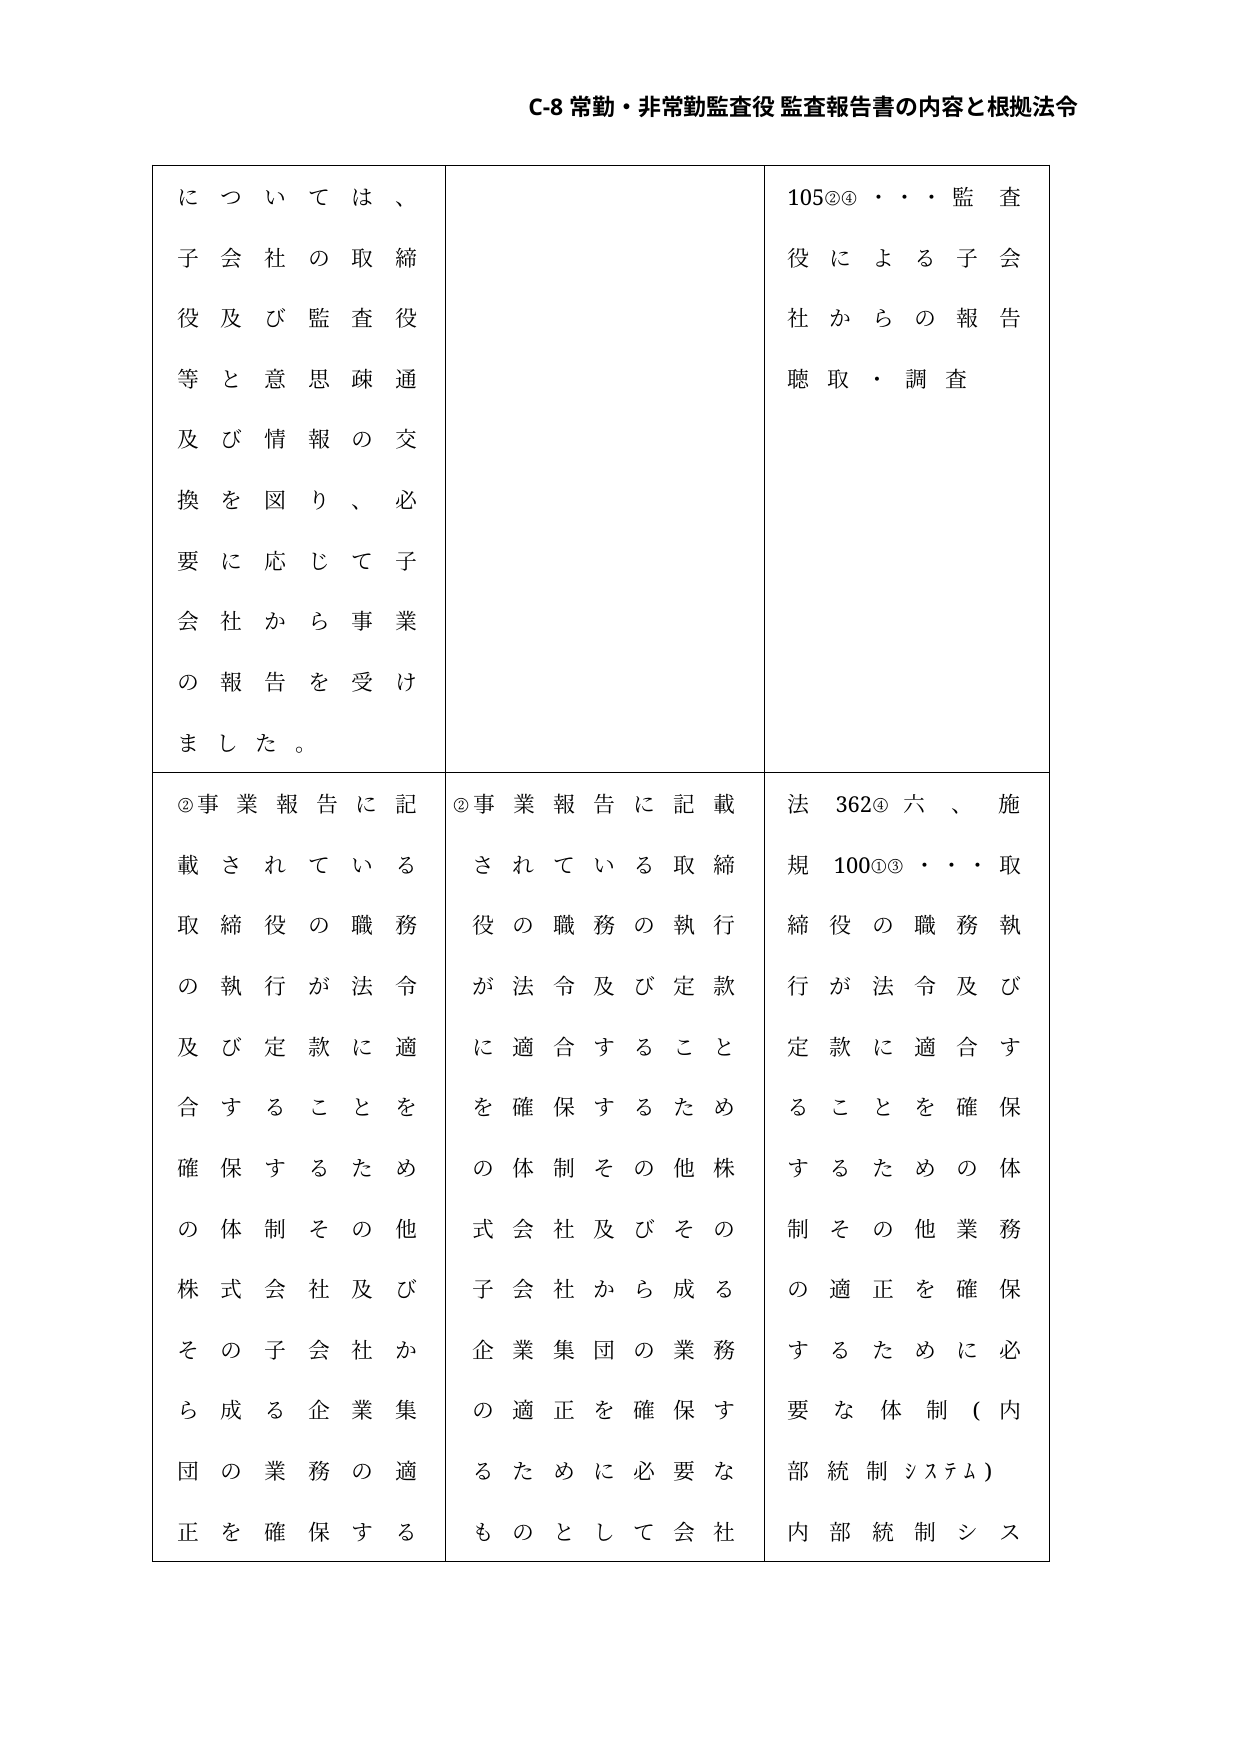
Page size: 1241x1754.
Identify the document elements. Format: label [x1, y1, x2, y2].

table_cell [446, 166, 764, 772]
table_cell [153, 166, 445, 772]
table_cell [765, 773, 1049, 1561]
table_cell [153, 773, 445, 1561]
table_cell [446, 773, 764, 1561]
table_cell [765, 166, 1049, 772]
